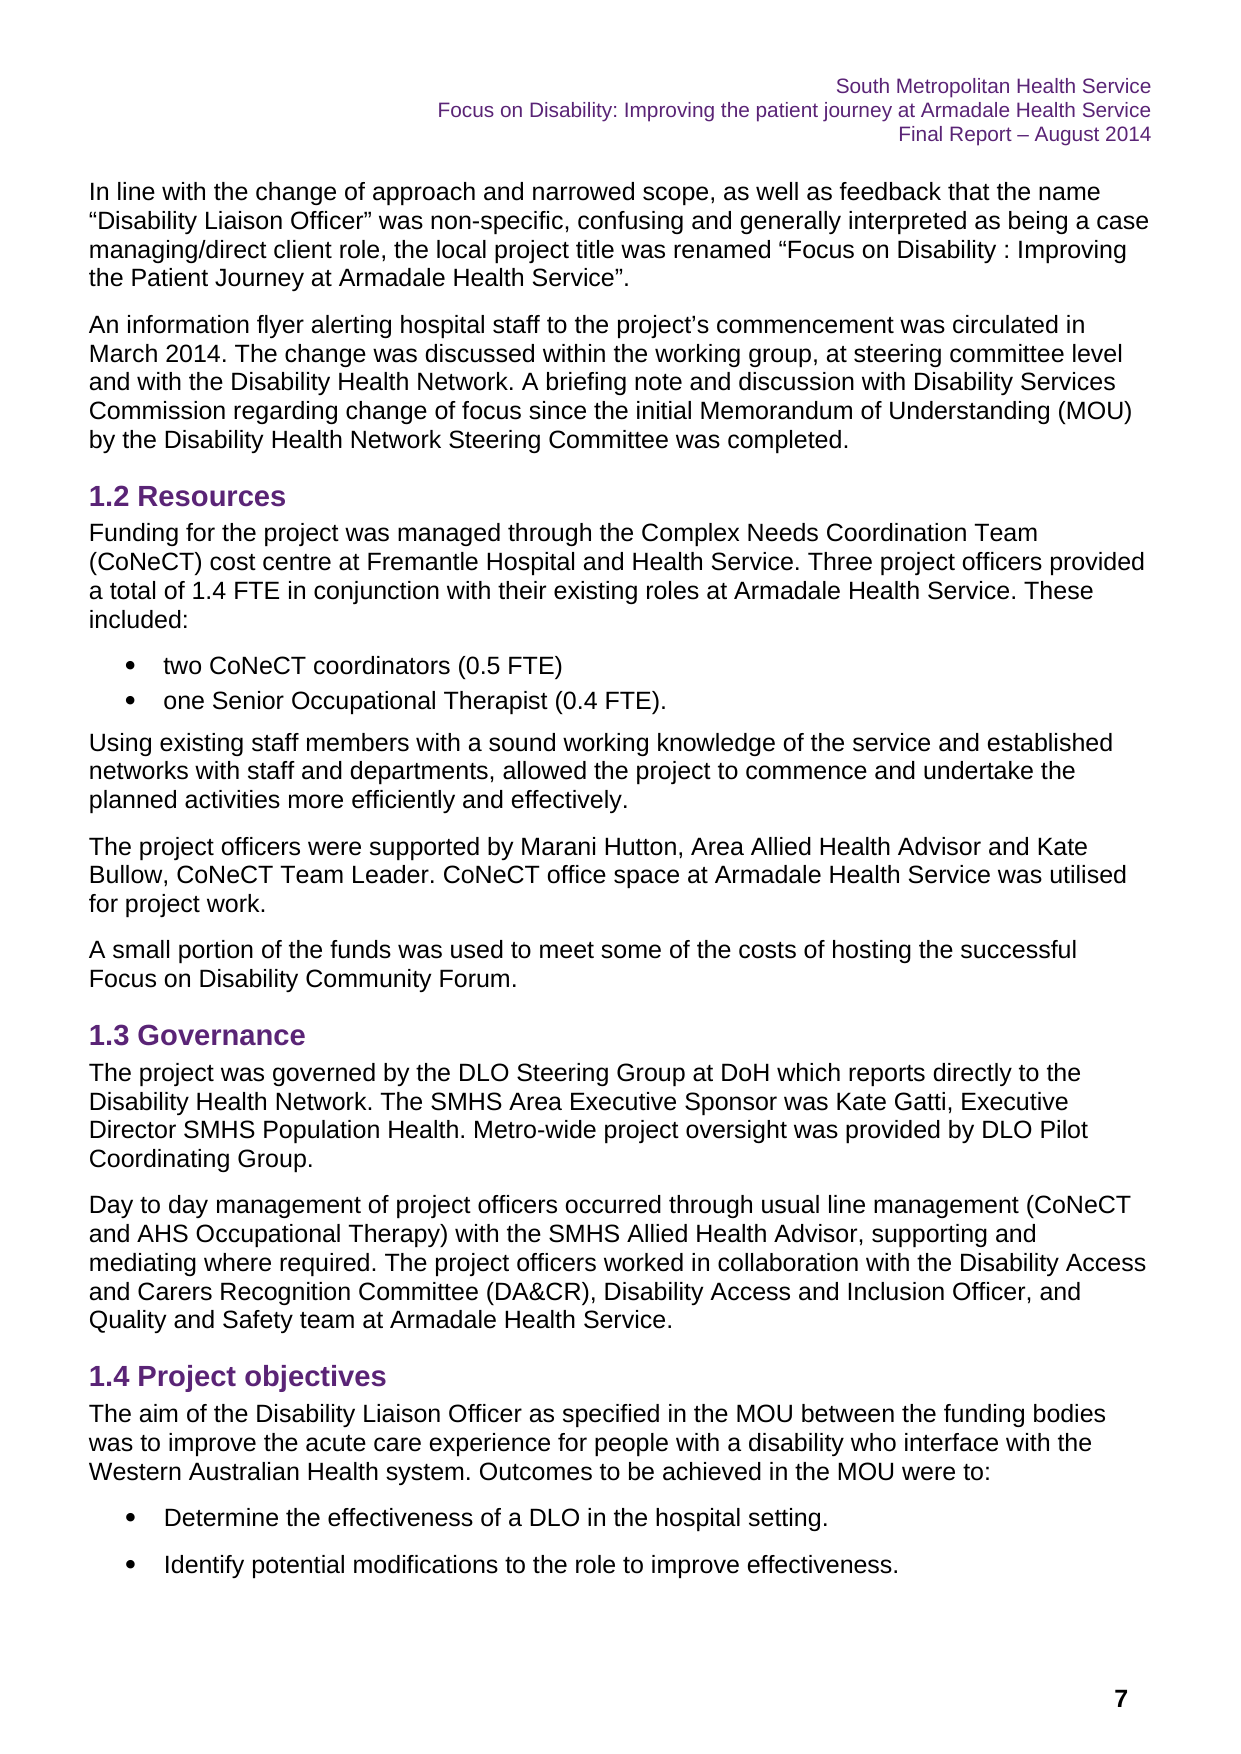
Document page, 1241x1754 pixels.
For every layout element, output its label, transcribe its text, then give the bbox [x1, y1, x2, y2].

text The project was governed by the DLO Steering Group at DoH which reports directly to the Disability Health Network. The SMHS Area Executive Sponsor was Kate Gatti, Executive Director SMHS Population Health. Metro-wide project oversight was provided by DLO Pilot Coordinating Group. [89, 1058, 1152, 1173]
text A small portion of the funds was used to meet some of the costs of hosting the successful Focus on Disability Community Forum. [89, 936, 1152, 993]
text An information flyer alerting hospital staff to the project’s commencement was circulated in March 2014. The change was discussed within the working group, at steering committee level and with the Disability Health Network. A briefing note and discussion with Disability Services Commission regarding change of focus since the initial Memorandum of Understanding (MOU) by the Disability Health Network Steering Committee was completed. [89, 310, 1152, 454]
text In line with the change of approach and narrowed scope, as well as feedback that the name “Disability Liaison Officer” was non-specific, confusing and generally interpreted as being a case managing/direct client role, the local project title was renamed “Focus on Disability : Improving the Patient Journey at Armadale Health Service”. [89, 177, 1152, 292]
text The aim of the Disability Liaison Officer as specified in the MOU between the funding bodies was to improve the acute care experience for people with a disability who interface with the Western Australian Health system. Outcomes to be achieved in the MOU were to: [89, 1399, 1152, 1485]
text Day to day management of project officers occurred through usual line management (CoNeCT and AHS Occupational Therapy) with the SMHS Allied Health Advisor, supporting and mediating where required. The project officers worked in collaboration with the Disability Access and Carers Recognition Committee (DA&CR), Disability Access and Inclusion Officer, and Quality and Safety team at Armadale Health Service. [89, 1191, 1152, 1334]
subtitle 1.4 Project objectives [89, 1359, 1152, 1393]
list Determine the effectiveness of a DLO in the hospital setting. [126, 1503, 1152, 1532]
text The project officers were supported by Marani Hutton, Area Allied Health Advisor and Kate Bullow, CoNeCT Team Leader. CoNeCT office space at Armadale Health Service was utilised for project work. [89, 832, 1152, 918]
subtitle 1.3 Governance [89, 1018, 1152, 1052]
text Using existing staff members with a sound working knowledge of the service and established networks with staff and departments, allowed the project to commence and undertake the planned activities more efficiently and effectively. [89, 728, 1152, 814]
list Identify potential modifications to the role to improve effectiveness. [126, 1549, 1152, 1578]
text one Senior Occupational Therapist (0.4 FTE). [126, 686, 1152, 715]
subtitle 1.2 Resources [89, 479, 1152, 512]
text Funding for the project was managed through the Complex Needs Coordination Team (CoNeCT) cost centre at Fremantle Hospital and Health Service. Three project officers provided a total of 1.4 FTE in conjunction with their existing roles at Armadale Health Service. These included: [89, 518, 1152, 633]
text two CoNeCT coordinators (0.5 FTE) [126, 651, 1152, 680]
